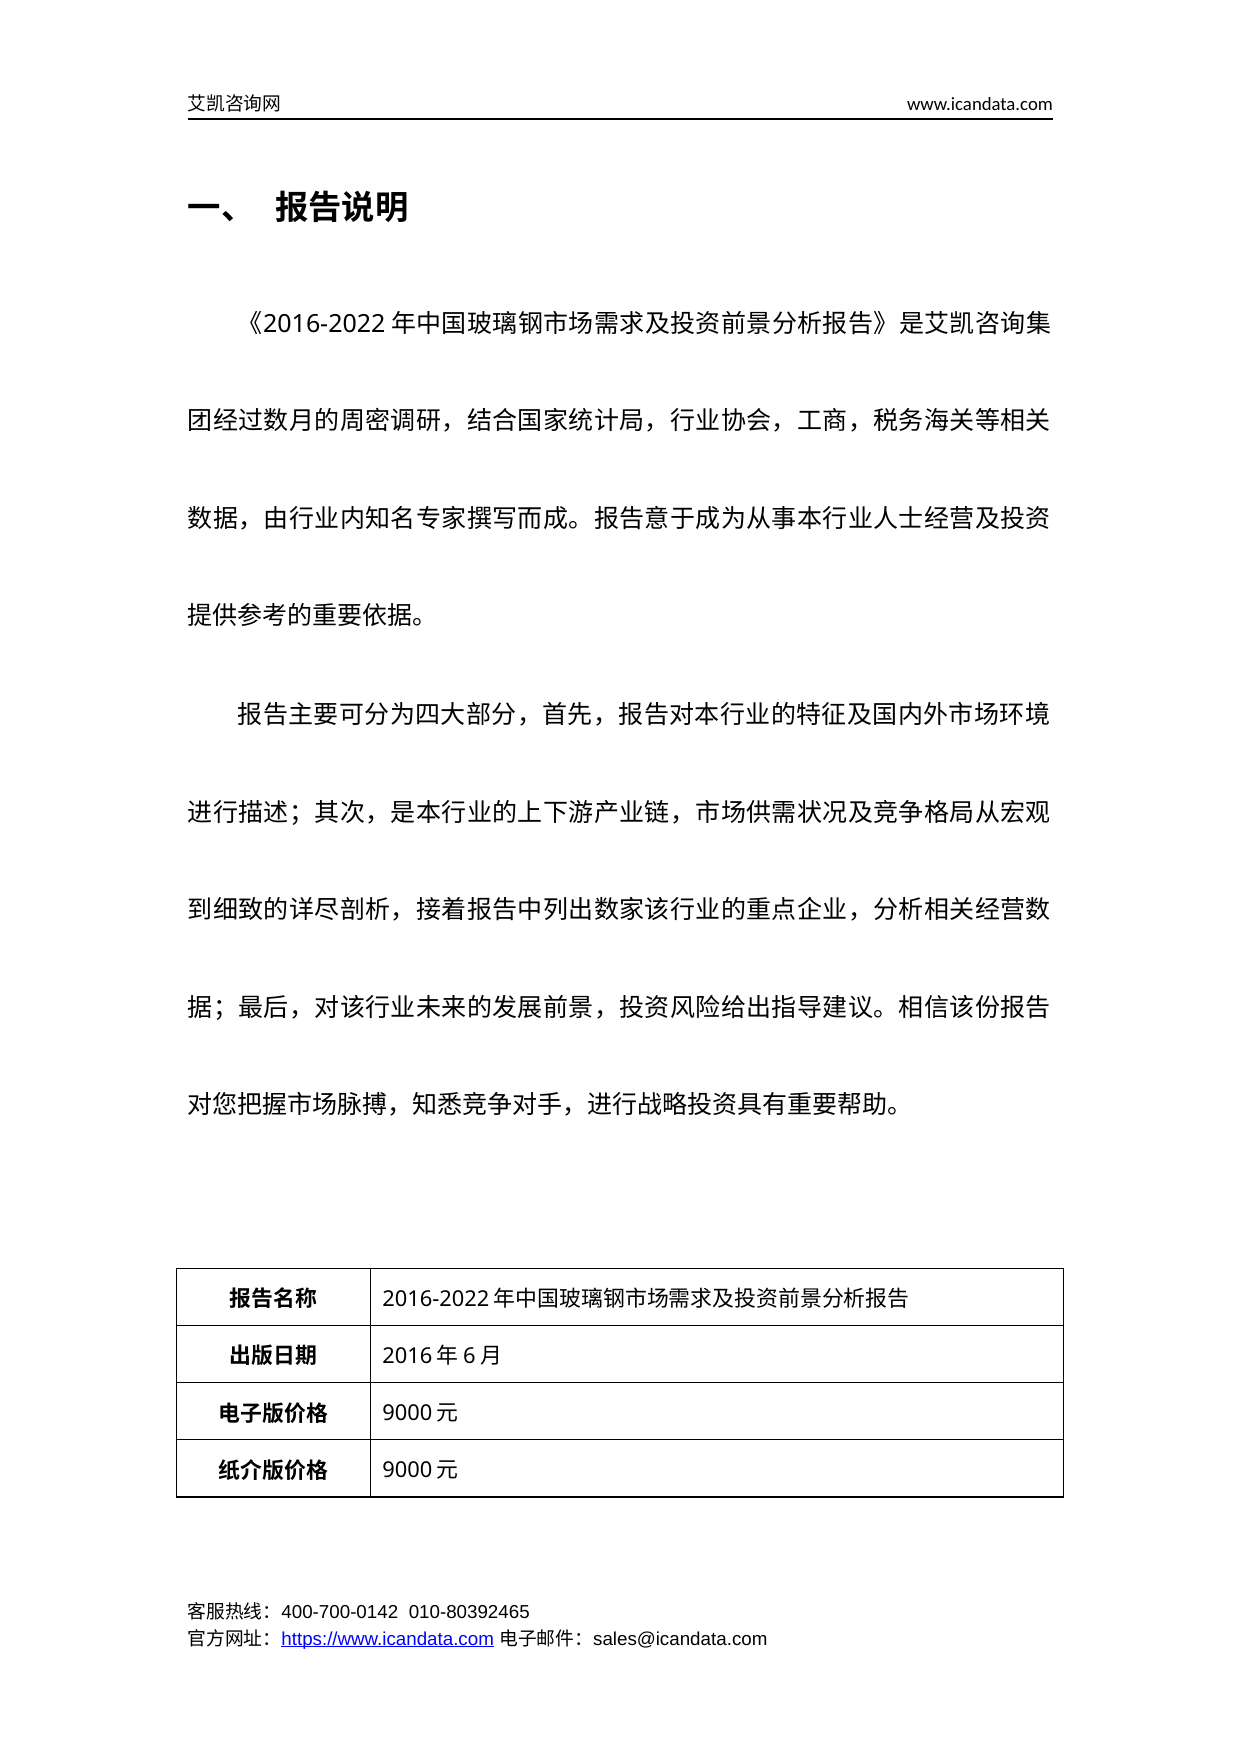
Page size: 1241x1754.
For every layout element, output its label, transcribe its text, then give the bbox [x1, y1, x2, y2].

text 《2016-2022年中国玻璃钢市场需求及投资前景分析报告》是艾凯咨询集团经过数月的周密调研，结合国家统计局，行业协会，工商，税务海关等相关数据，由行业内知名专家撰写而成。报告意于成为从事本行业人士经营及投资提供参考的重要依据。 [187, 289, 1053, 646]
table_cell 纸介版价格 [177, 1440, 370, 1496]
table_cell 出版日期 [177, 1326, 370, 1382]
table_cell 9000元 [371, 1383, 1063, 1439]
subtitle 报告说明 [187, 172, 1053, 237]
text 报告主要可分为四大部分，首先，报告对本行业的特征及国内外市场环境进行描述；其次，是本行业的上下游产业链，市场供需状况及竞争格局从宏观到细致的详尽剖析，接着报告中列出数家该行业的重点企业，分析相关经营数据；最后，对该行业未来的发展前景，投资风险给出指导建议。相信该份报告对您把握市场脉搏，知悉竞争对手，进行战略投资具有重要帮助。 [187, 681, 1053, 1136]
table_header 2016-2022年中国玻璃钢市场需求及投资前景分析报告 [371, 1269, 1063, 1325]
table_cell 2016年6月 [371, 1326, 1063, 1382]
table_cell 9000元 [371, 1440, 1063, 1496]
table_cell 电子版价格 [177, 1383, 370, 1439]
table_header 报告名称 [177, 1269, 370, 1325]
